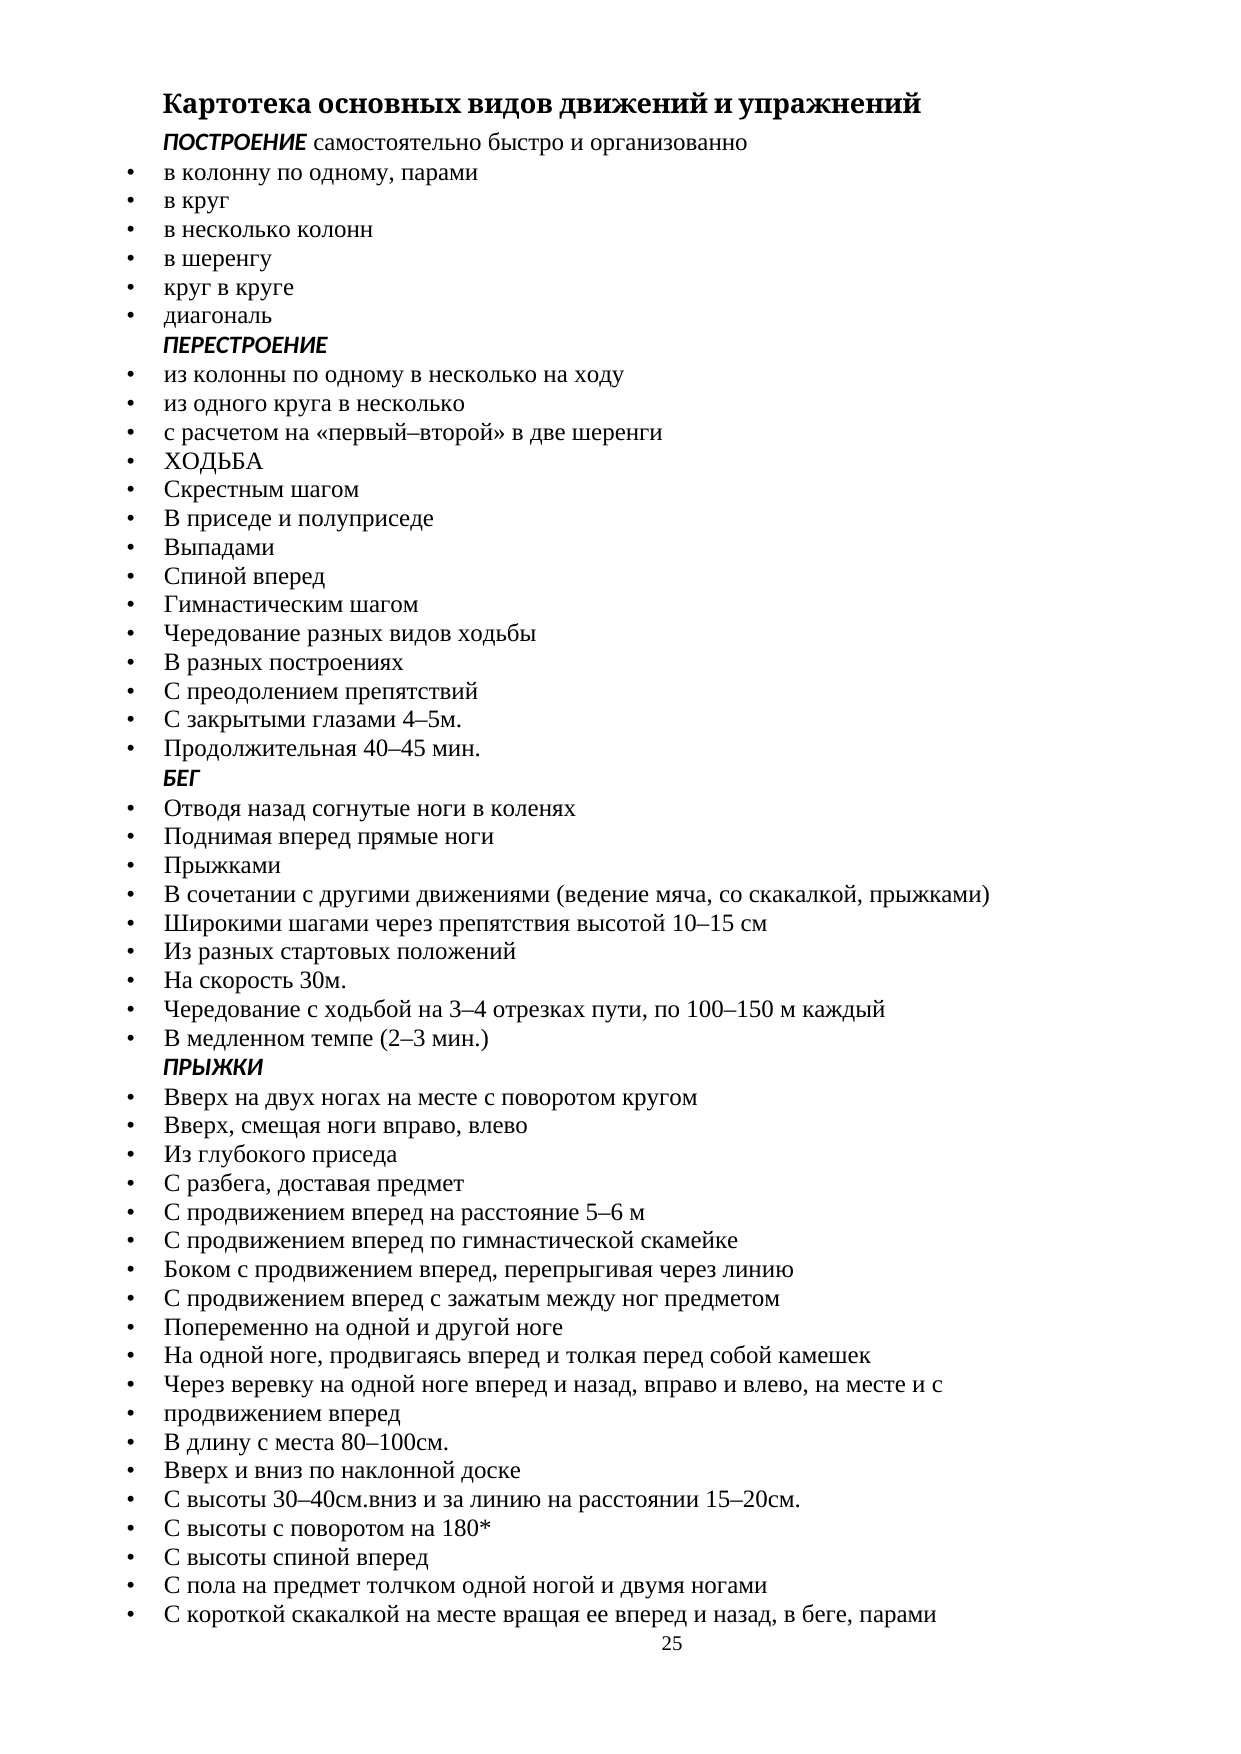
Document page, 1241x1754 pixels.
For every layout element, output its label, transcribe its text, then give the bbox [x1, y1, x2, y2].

list в колонну по одному, парами [126, 157, 1181, 185]
list Вверх и вниз по наклонной доске [126, 1456, 1181, 1484]
list из одного круга в несколько [126, 388, 1181, 417]
list С продвижением вперед по гимнастической скамейке [126, 1226, 1181, 1254]
list из колонны по одному в несколько на ходу [126, 359, 1181, 388]
list В медленном темпе (2–3 мин.) [126, 1023, 1181, 1051]
list круг в круге [126, 272, 1181, 300]
list Через веревку на одной ноге вперед и назад, вправо и влево, на месте и с [126, 1369, 1181, 1398]
list С преодолением препятствий [126, 676, 1181, 704]
list Продолжительная 40–45 мин. [126, 733, 1181, 762]
list Вверх на двух ногах на месте с поворотом кругом [126, 1082, 1181, 1111]
list Широкими шагами через препятствия высотой 10–15 см [126, 908, 1181, 936]
list С высоты с поворотом на 180* [126, 1513, 1181, 1542]
list Вверх, смещая ноги вправо, влево [126, 1111, 1181, 1139]
list В приседе и полуприседе [126, 503, 1181, 532]
list в круг [126, 185, 1181, 214]
list Чередование с ходьбой на 3–4 отрезках пути, по 100–150 м каждый [126, 994, 1181, 1023]
list С продвижением вперед с зажатым между ног предметом [126, 1283, 1181, 1312]
list С короткой скакалкой на месте вращая ее вперед и назад, в беге, парами [126, 1599, 1181, 1628]
list в шеренгу [126, 243, 1181, 272]
list На одной ноге, продвигаясь вперед и толкая перед собой камешек [126, 1341, 1181, 1369]
subtitle Картотека основных видов движений и упражнений [89, 89, 1181, 120]
list в несколько колонн [126, 214, 1181, 243]
list На скорость 30м. [126, 965, 1181, 994]
list Поднимая вперед прямые ноги [126, 821, 1181, 850]
list В сочетании с другими движениями (ведение мяча, со скакалкой, прыжками) [126, 879, 1181, 908]
list С пола на предмет толчком одной ногой и двумя ногами [126, 1571, 1181, 1599]
list В разных построениях [126, 647, 1181, 676]
list диагональ [126, 300, 1181, 329]
list С высоты 30–40см.вниз и за линию на расстоянии 15–20см. [126, 1484, 1181, 1513]
list Скрестным шагом [126, 474, 1181, 503]
list Отводя назад согнутые ноги в коленях [126, 793, 1181, 821]
list С продвижением вперед на расстояние 5–6 м [126, 1197, 1181, 1226]
list Выпадами [126, 532, 1181, 561]
list Чередование разных видов ходьбы [126, 618, 1181, 647]
text ПЕРЕСТРОЕНИЕ [89, 329, 1181, 359]
list ХОДЬБА [126, 446, 1181, 474]
list С разбега, доставая предмет [126, 1168, 1181, 1197]
list Прыжками [126, 850, 1181, 879]
list Попеременно на одной и другой ноге [126, 1312, 1181, 1341]
list Гимнастическим шагом [126, 589, 1181, 618]
list Из разных стартовых положений [126, 936, 1181, 965]
list Из глубокого приседа [126, 1139, 1181, 1168]
list С высоты спиной вперед [126, 1542, 1181, 1571]
text ПРЫЖКИ [89, 1051, 1181, 1082]
list с расчетом на «первый–второй» в две шеренги [126, 417, 1181, 446]
list продвижением вперед [126, 1398, 1181, 1427]
text ПОСТРОЕНИЕ самостоятельно быстро и организованно [89, 126, 1181, 157]
text БЕГ [89, 762, 1181, 793]
list В длину с места 80–100см. [126, 1427, 1181, 1456]
list Боком с продвижением вперед, перепрыгивая через линию [126, 1254, 1181, 1283]
list С закрытыми глазами 4–5м. [126, 704, 1181, 733]
list Спиной вперед [126, 561, 1181, 589]
